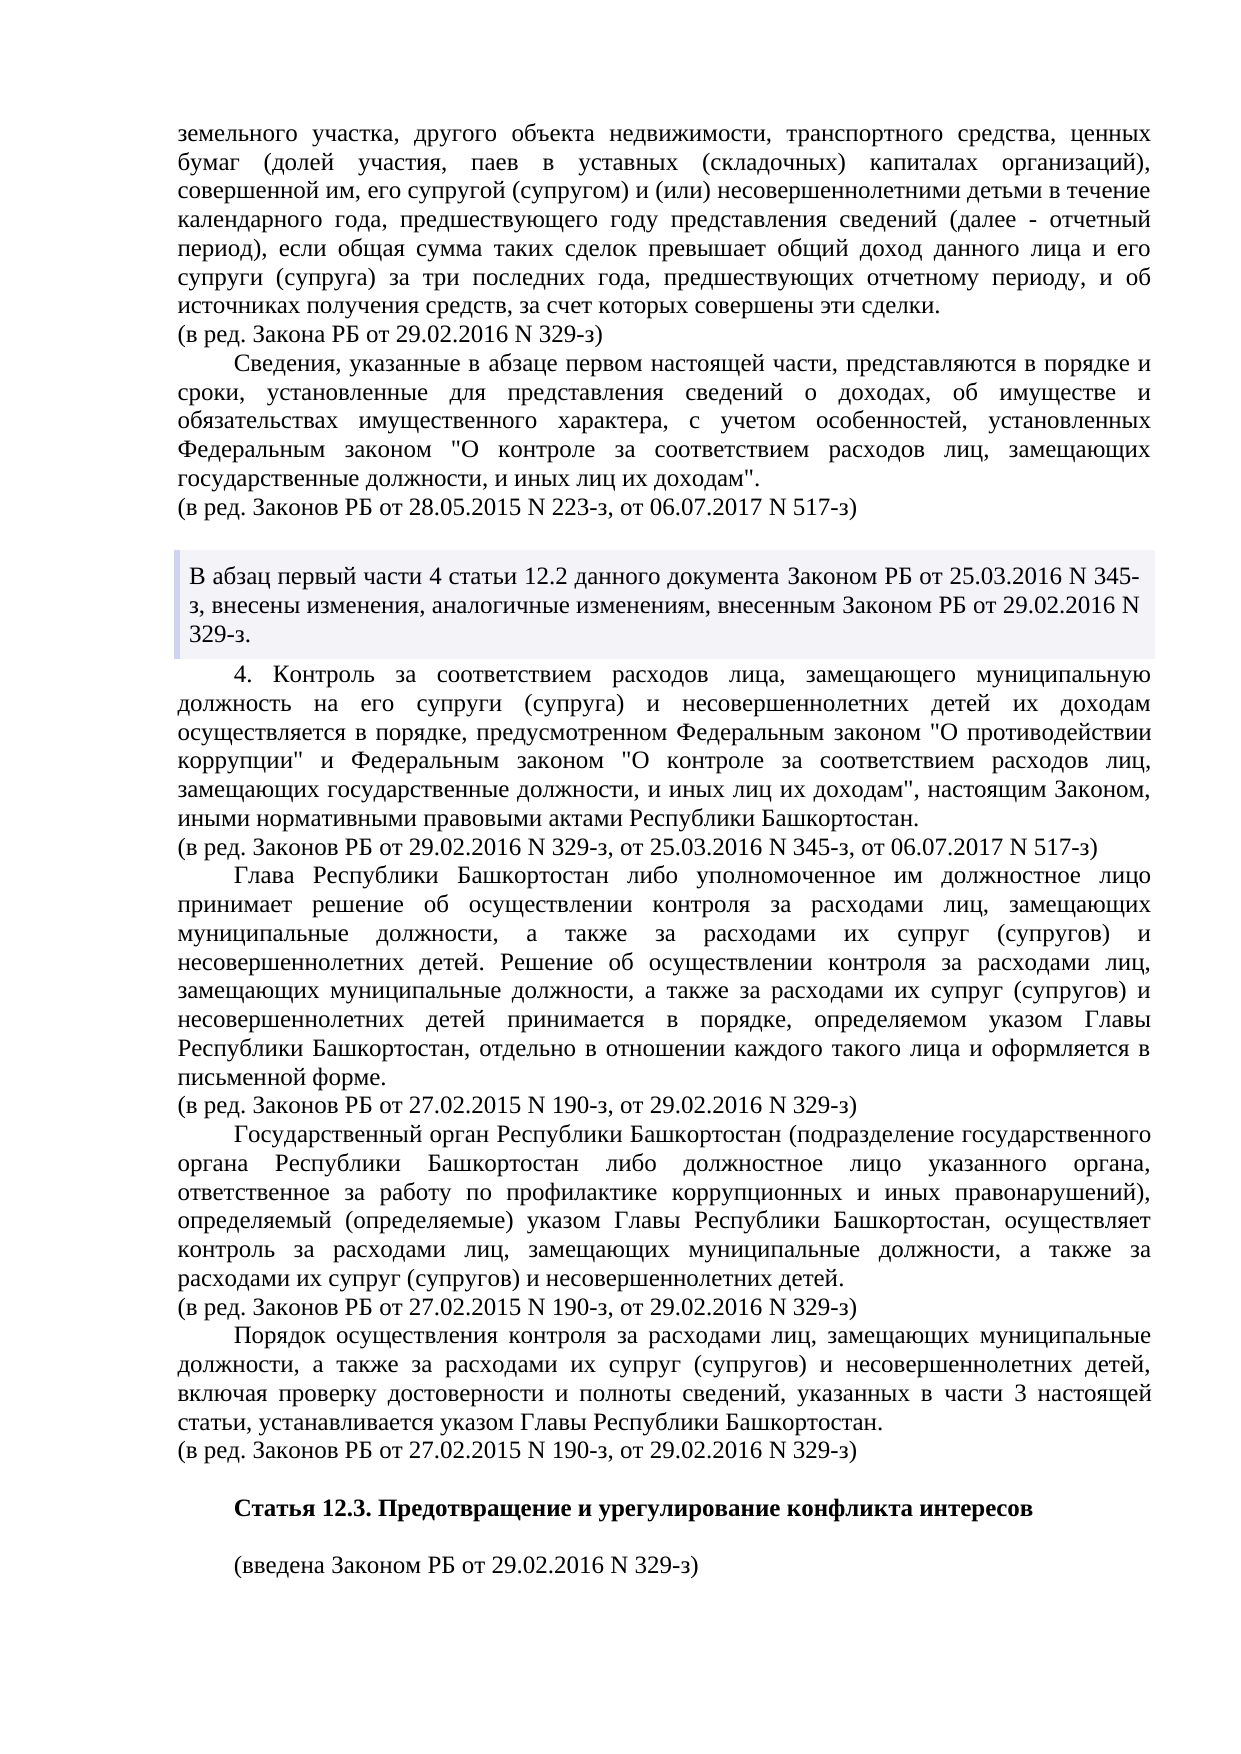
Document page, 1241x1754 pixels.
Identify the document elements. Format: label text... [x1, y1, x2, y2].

text Сведения, указанные в абзаце первом настоящей части, представляются в порядке и сроки, установленные для представления сведений о доходах, об имуществе и обязательствах имущественного характера, с учетом особенностей, установленных Федеральным законом "О контроле за соответствием расходов лиц, замещающих государственные должности, и иных лиц их доходам". [177, 348, 1152, 492]
text (в ред. Законов РБ от 28.05.2015 N 223-з, от 06.07.2017 N 517-з) [177, 492, 1152, 521]
text 4. Контроль за соответствием расходов лица, замещающего муниципальную должность на его супруги (супруга) и несовершеннолетних детей их доходам осуществляется в порядке, предусмотренном Федеральным законом "О противодействии коррупции" и Федеральным законом "О контроле за соответствием расходов лиц, замещающих государственные должности, и иных лиц их доходам", настоящим Законом, иными нормативными правовыми актами Республики Башкортостан. [177, 659, 1152, 832]
text (в ред. Законов РБ от 27.02.2015 N 190-з, от 29.02.2016 N 329-з) [177, 1436, 1152, 1464]
text (в ред. Законов РБ от 29.02.2016 N 329-з, от 25.03.2016 N 345-з, от 06.07.2017 N 517-з) [177, 832, 1152, 861]
text (введена Законом РБ от 29.02.2016 N 329-з) [177, 1551, 1152, 1579]
text Государственный орган Республики Башкортостан (подразделение государственного органа Республики Башкортостан либо должностное лицо указанного органа, ответственное за работу по профилактике коррупционных и иных правонарушений), определяемый (определяемые) указом Главы Республики Башкортостан, осуществляет контроль за расходами лиц, замещающих муниципальные должности, а также за расходами их супруг (супругов) и несовершеннолетних детей. [177, 1119, 1152, 1292]
table_header В абзац первый части 4 статьи 12.2 данного документа Законом РБ от 25.03.2016 N 345-з, внесены изменения, аналогичные изменениям, внесенным Законом РБ от 29.02.2016 N 329-з. [180, 550, 1149, 659]
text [177, 118, 1152, 319]
title Статья 12.3. Предотвращение и урегулирование конфликта интересов [177, 1493, 1152, 1522]
text (в ред. Законов РБ от 27.02.2015 N 190-з, от 29.02.2016 N 329-з) [177, 1292, 1152, 1321]
text (в ред. Законов РБ от 27.02.2015 N 190-з, от 29.02.2016 N 329-з) [177, 1091, 1152, 1119]
text (в ред. Закона РБ от 29.02.2016 N 329-з) [177, 319, 1152, 348]
text Порядок осуществления контроля за расходами лиц, замещающих муниципальные должности, а также за расходами их супруг (супругов) и несовершеннолетних детей, включая проверку достоверности и полноты сведений, указанных в части 3 настоящей статьи, устанавливается указом Главы Республики Башкортостан. [177, 1321, 1152, 1436]
text Глава Республики Башкортостан либо уполномоченное им должностное лицо принимает решение об осуществлении контроля за расходами лиц, замещающих муниципальные должности, а также за расходами их супруг (супругов) и несовершеннолетних детей. Решение об осуществлении контроля за расходами лиц, замещающих муниципальные должности, а также за расходами их супруг (супругов) и несовершеннолетних детей принимается в порядке, определяемом указом Главы Республики Башкортостан, отдельно в отношении каждого такого лица и оформляется в письменной форме. [177, 861, 1152, 1091]
